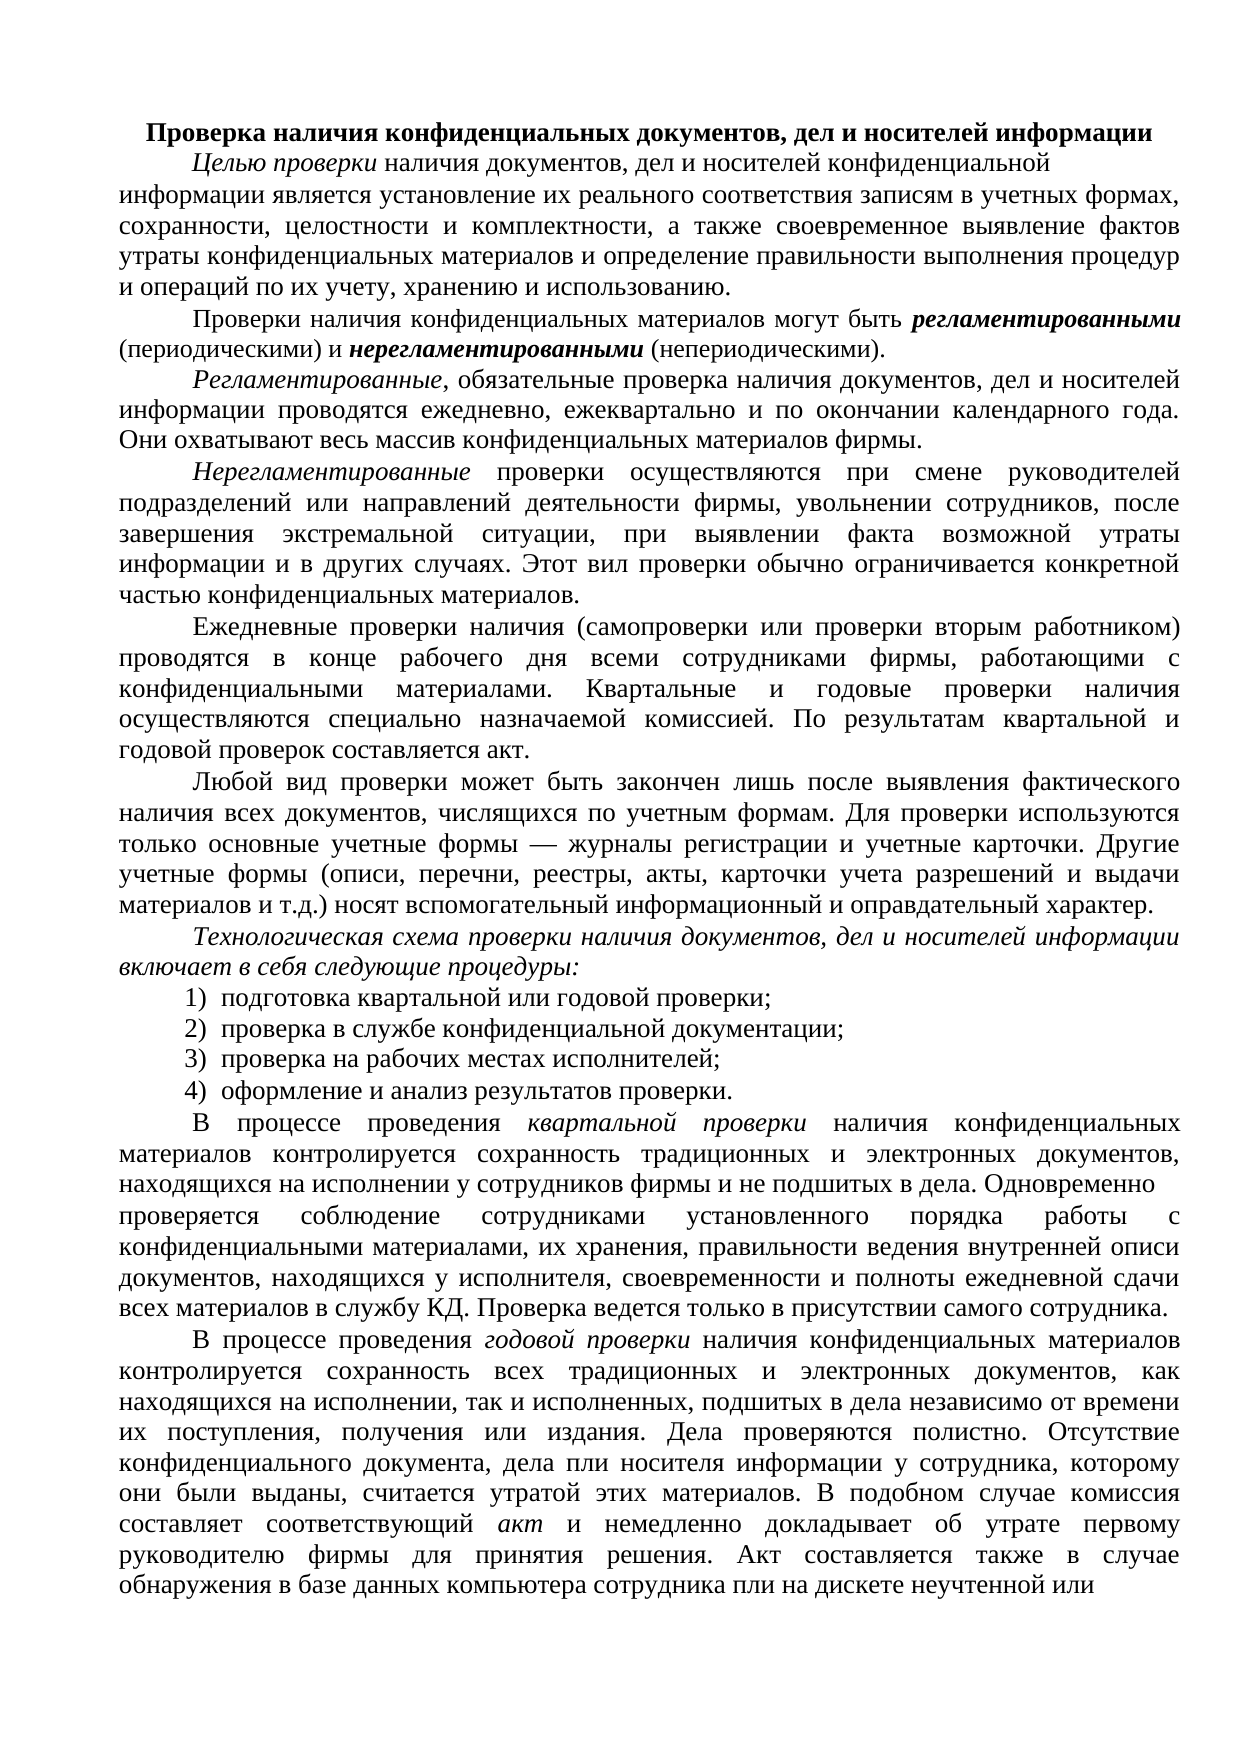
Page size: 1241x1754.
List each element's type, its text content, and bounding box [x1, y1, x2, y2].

text Проверки наличия конфиденциальных материалов могут быть регламентированными (периодическими) и нерегламентированными (непериодическими). [119, 303, 1181, 363]
text Любой вид проверки может быть закончен лишь после выявления фактического наличия всех документов, числящихся по учетным формам. Для проверки используются только основные учетные формы — журналы регистрации и учетные карточки. Другие учетные формы (описи, перечни, реестры, акты, карточки учета разрешений и выдачи материалов и т.д.) носят вспомогательный информационный и оправдательный характер. [119, 766, 1181, 919]
list проверка на рабочих местах исполнителей; [184, 1043, 1181, 1074]
text Проверка наличия конфиденциальных документов, дел и носителей информации Целью проверки наличия документов, дел и носителей конфиденциальной [146, 117, 1181, 177]
list оформление и анализ результатов проверки. [184, 1074, 1181, 1105]
text Ежедневные проверки наличия (самопроверки или проверки вторым работником) проводятся в конце рабочего дня всеми сотрудниками фирмы, работающими с конфиденциальными материалами. Квартальные и годовые проверки наличия осуществляются специально назначаемой комиссией. По результатам квартальной и годовой проверок составляется акт. [119, 611, 1181, 764]
text информации является установление их реального соответствия записям в учетных формах, сохранности, целостности и комплектности, а также своевременное выявление фактов утраты конфиденциальных материалов и определение правильности выполнения процедур и операций по их учету, хранению и использованию. [119, 179, 1181, 301]
text Нерегламентированные проверки осуществляются при смене руководителей подразделений или направлений деятельности фирмы, увольнении сотрудников, после завершения экстремальной ситуации, при выявлении факта возможной утраты информации и в других случаях. Этот вил проверки обычно ограничивается конкретной частью конфиденциальных материалов. [119, 456, 1181, 609]
list процессе проведения годовой проверки наличия конфиденциальных материалов контролируется сохранность всех традиционных и электронных документов, как находящихся на исполнении, так и исполненных, подшитых в дела независимо от времени их поступления, получения или издания. Дела проверяются полистно. Отсутствие конфиденциального документа, дела пли носителя информации у сотрудника, которому они были выданы, считается утратой этих материалов. В подобном случае комиссия составляет соответствующий акт и немедленно докладывает об утрате первому руководителю фирмы для принятия решения. Акт составляется также в случае обнаружения в базе данных компьютера сотрудника пли на дискете неучтенной или [119, 1324, 1181, 1599]
text Технологическая схема проверки наличия документов, дел и носителей информации включает в себя следующие процедуры: [119, 921, 1181, 981]
list процессе проведения квартальной проверки наличия конфиденциальных материалов контролируется сохранность традиционных и электронных документов, находящихся на исполнении у сотрудников фирмы и не подшитых в дела. Одновременно [119, 1107, 1181, 1198]
list подготовка квартальной или годовой проверки; [184, 981, 1181, 1012]
text Регламентированные, обязательные проверка наличия документов, дел и носителей информации проводятся ежедневно, ежеквартально и по окончании календарного года. Они охватывают весь массив конфиденциальных материалов фирмы. [119, 364, 1181, 454]
text проверяется соблюдение сотрудниками установленного порядка работы с конфиденциальными материалами, их хранения, правильности ведения внутренней описи документов, находящихся у исполнителя, своевременности и полноты ежедневной сдачи всех материалов в службу КД. Проверка ведется только в присутствии самого сотрудника. [119, 1200, 1181, 1322]
list проверка в службе конфиденциальной документации; [184, 1012, 1181, 1043]
